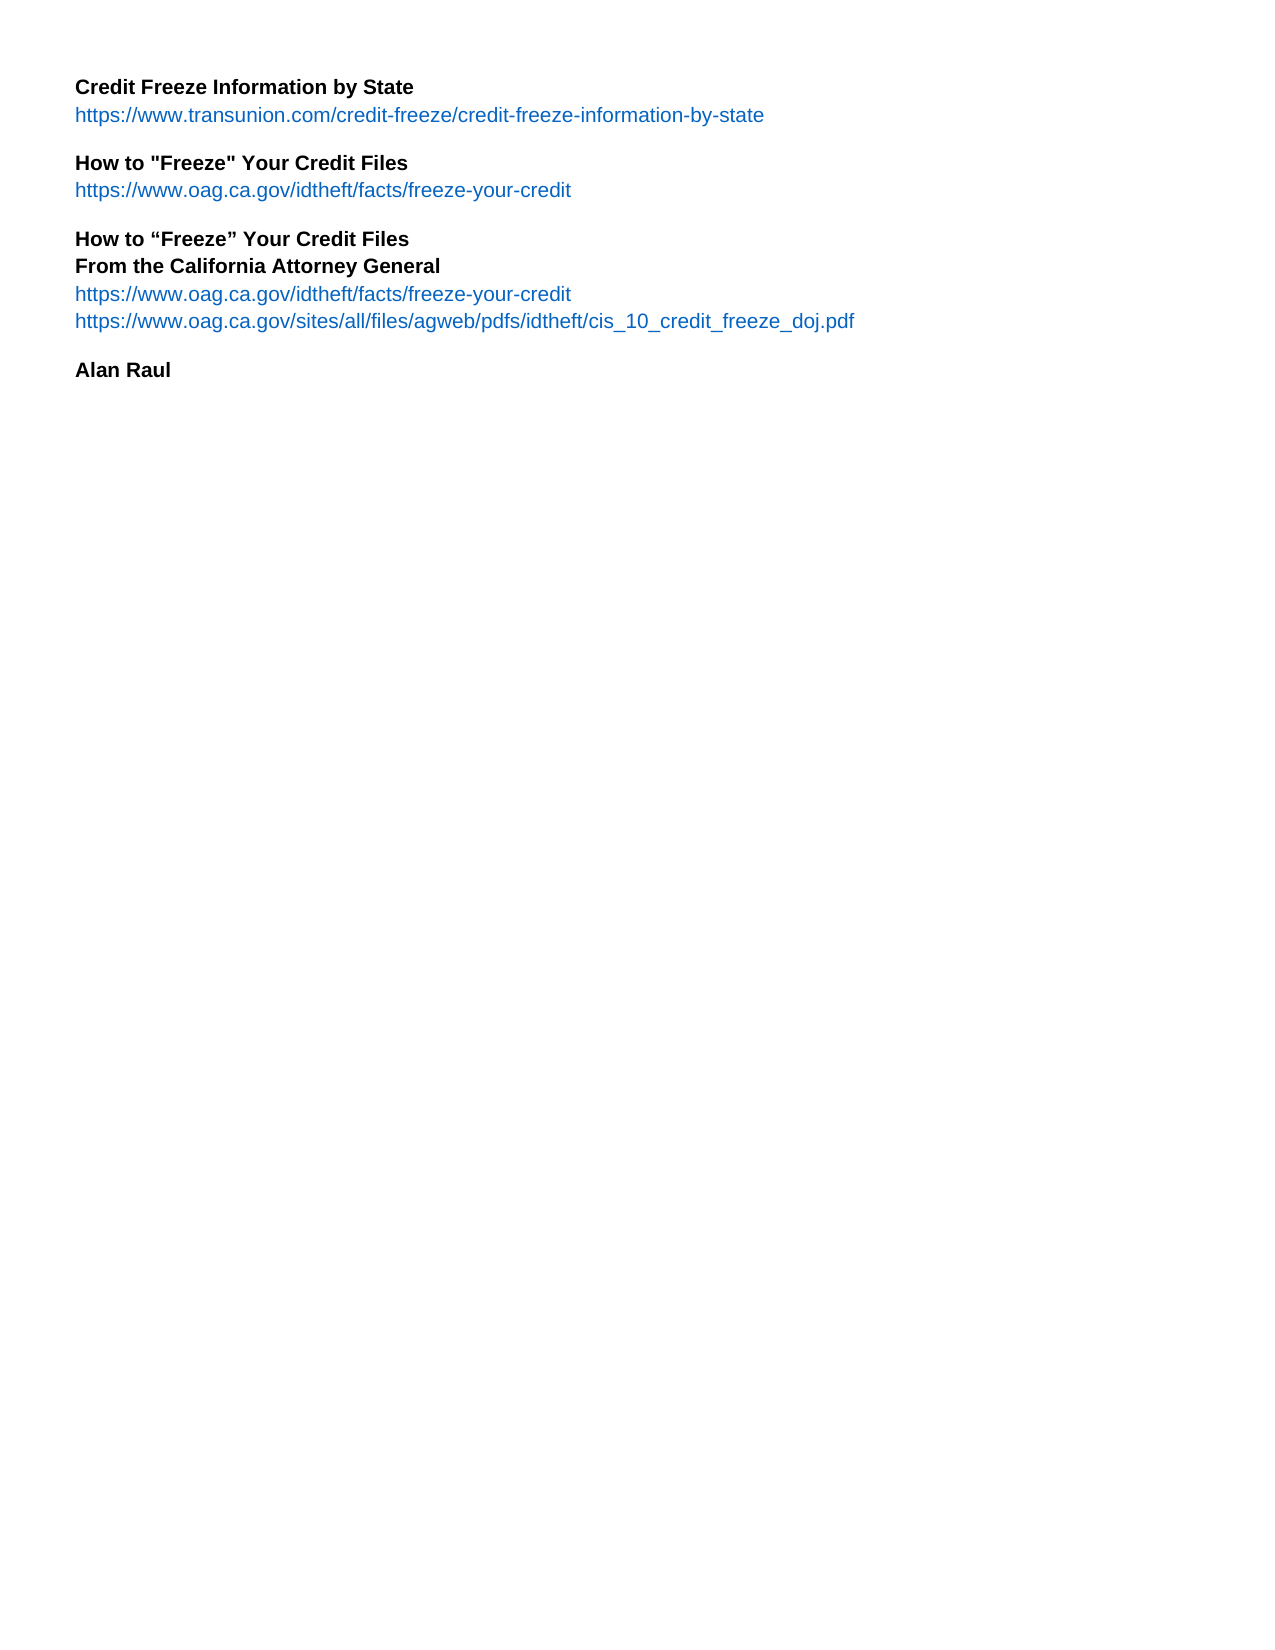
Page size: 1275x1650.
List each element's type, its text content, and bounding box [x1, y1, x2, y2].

text Alan Raul [75, 357, 1200, 381]
text How to "Freeze" Your Credit Files https://www.oag.ca.gov/idtheft/facts/freeze-your-credit [75, 151, 1200, 202]
text How to “Freeze” Your Credit Files From the California Attorney General https://www.oag.ca.gov/idtheft/facts/freeze-your-credit https://www.oag.ca.gov/sites/all/files/agweb/pdfs/idtheft/cis_10_credit_freeze_doj.pdf [75, 227, 1200, 333]
text Credit Freeze Information by State https://www.transunion.com/credit-freeze/credit-freeze-information-by-state [75, 75, 1200, 126]
